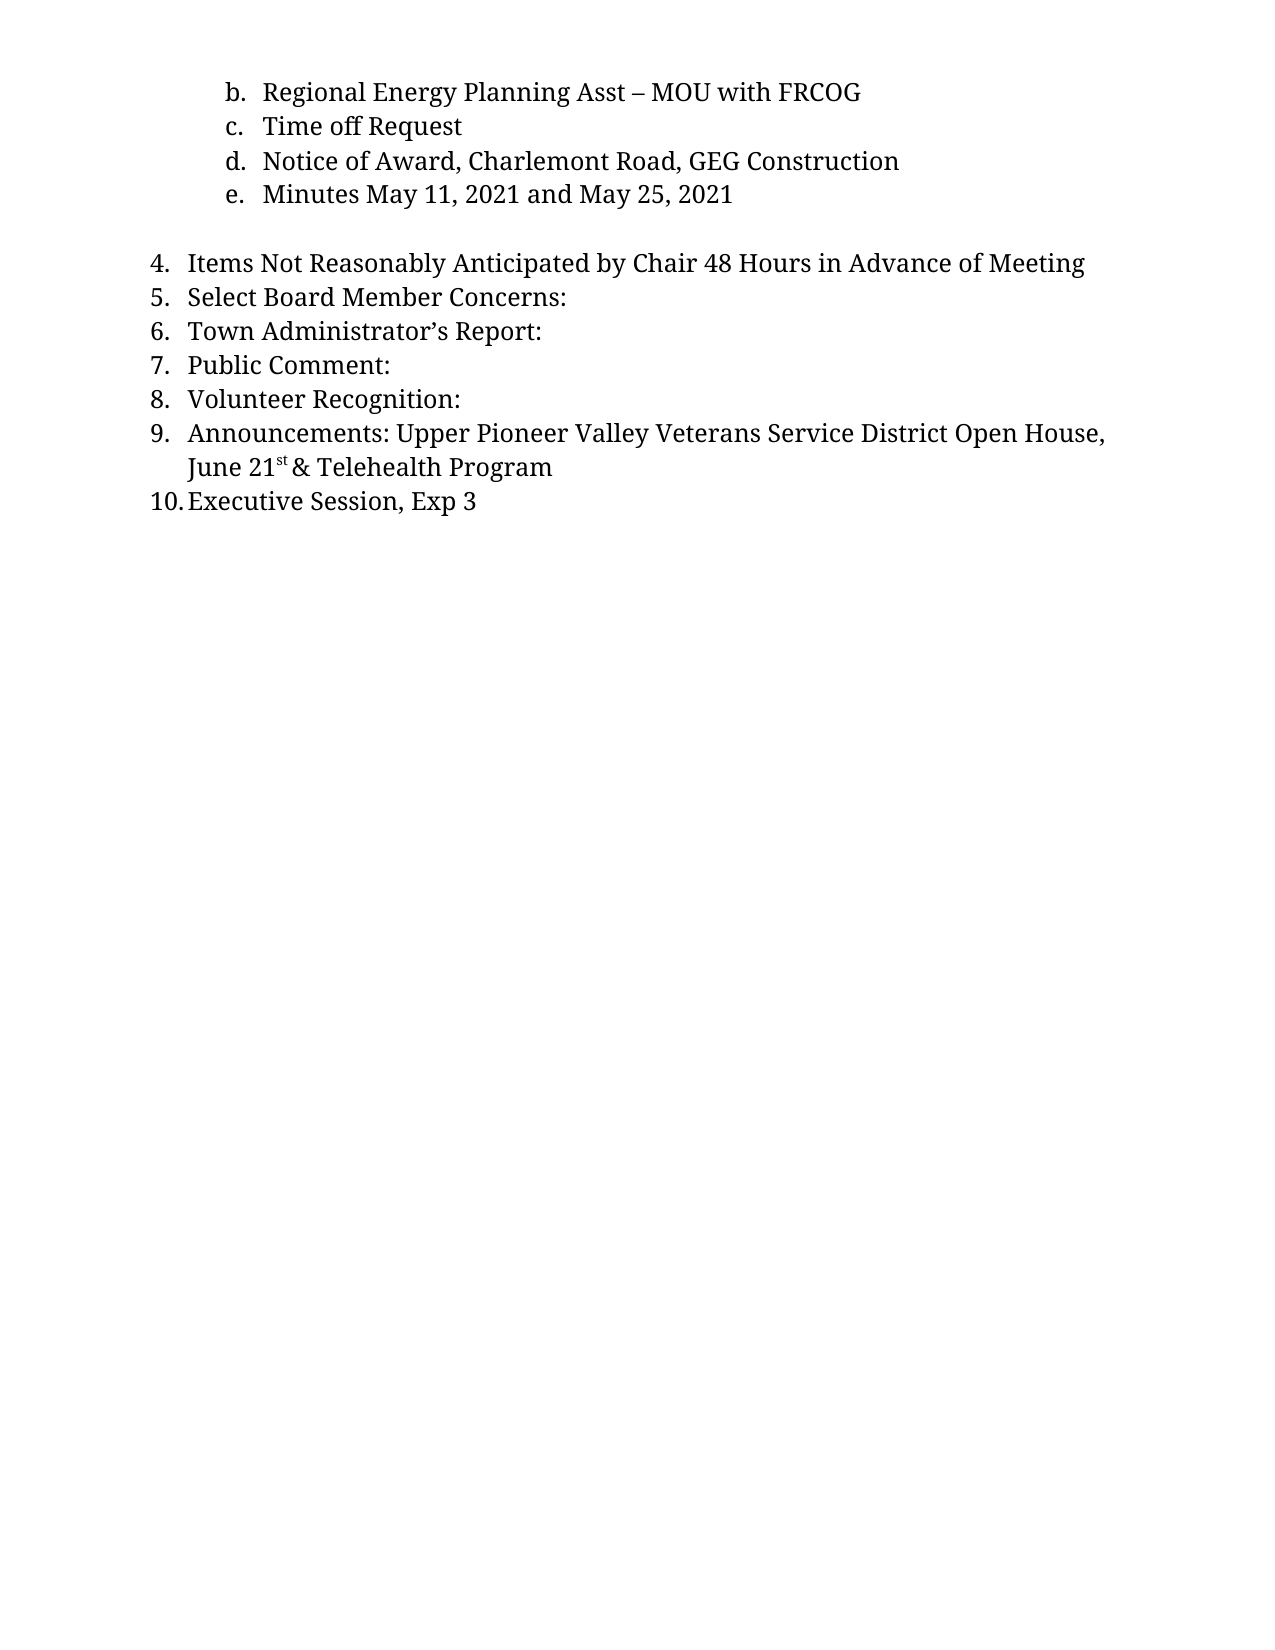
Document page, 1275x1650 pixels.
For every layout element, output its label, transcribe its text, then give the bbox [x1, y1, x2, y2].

list Items Not Reasonably Anticipated by Chair 48 Hours in Advance of Meeting [150, 245, 1125, 279]
list Notice of Award, Charlemont Road, GEG Construction [225, 143, 1125, 177]
list Time off Request [225, 109, 1125, 143]
list Town Administrator’s Report: [150, 313, 1125, 347]
list Executive Session, Exp 3 [150, 484, 1125, 518]
list Public Comment: [150, 347, 1125, 382]
list Regional Energy Planning Asst – MOU with FRCOG [225, 75, 1125, 109]
list Volunteer Recognition: [150, 382, 1125, 416]
list Announcements: Upper Pioneer Valley Veterans Service District Open House, June 21st & Telehealth Program [150, 416, 1125, 484]
list Minutes May 11, 2021 and May 25, 2021 [225, 177, 1125, 211]
list Select Board Member Concerns: [150, 279, 1125, 313]
